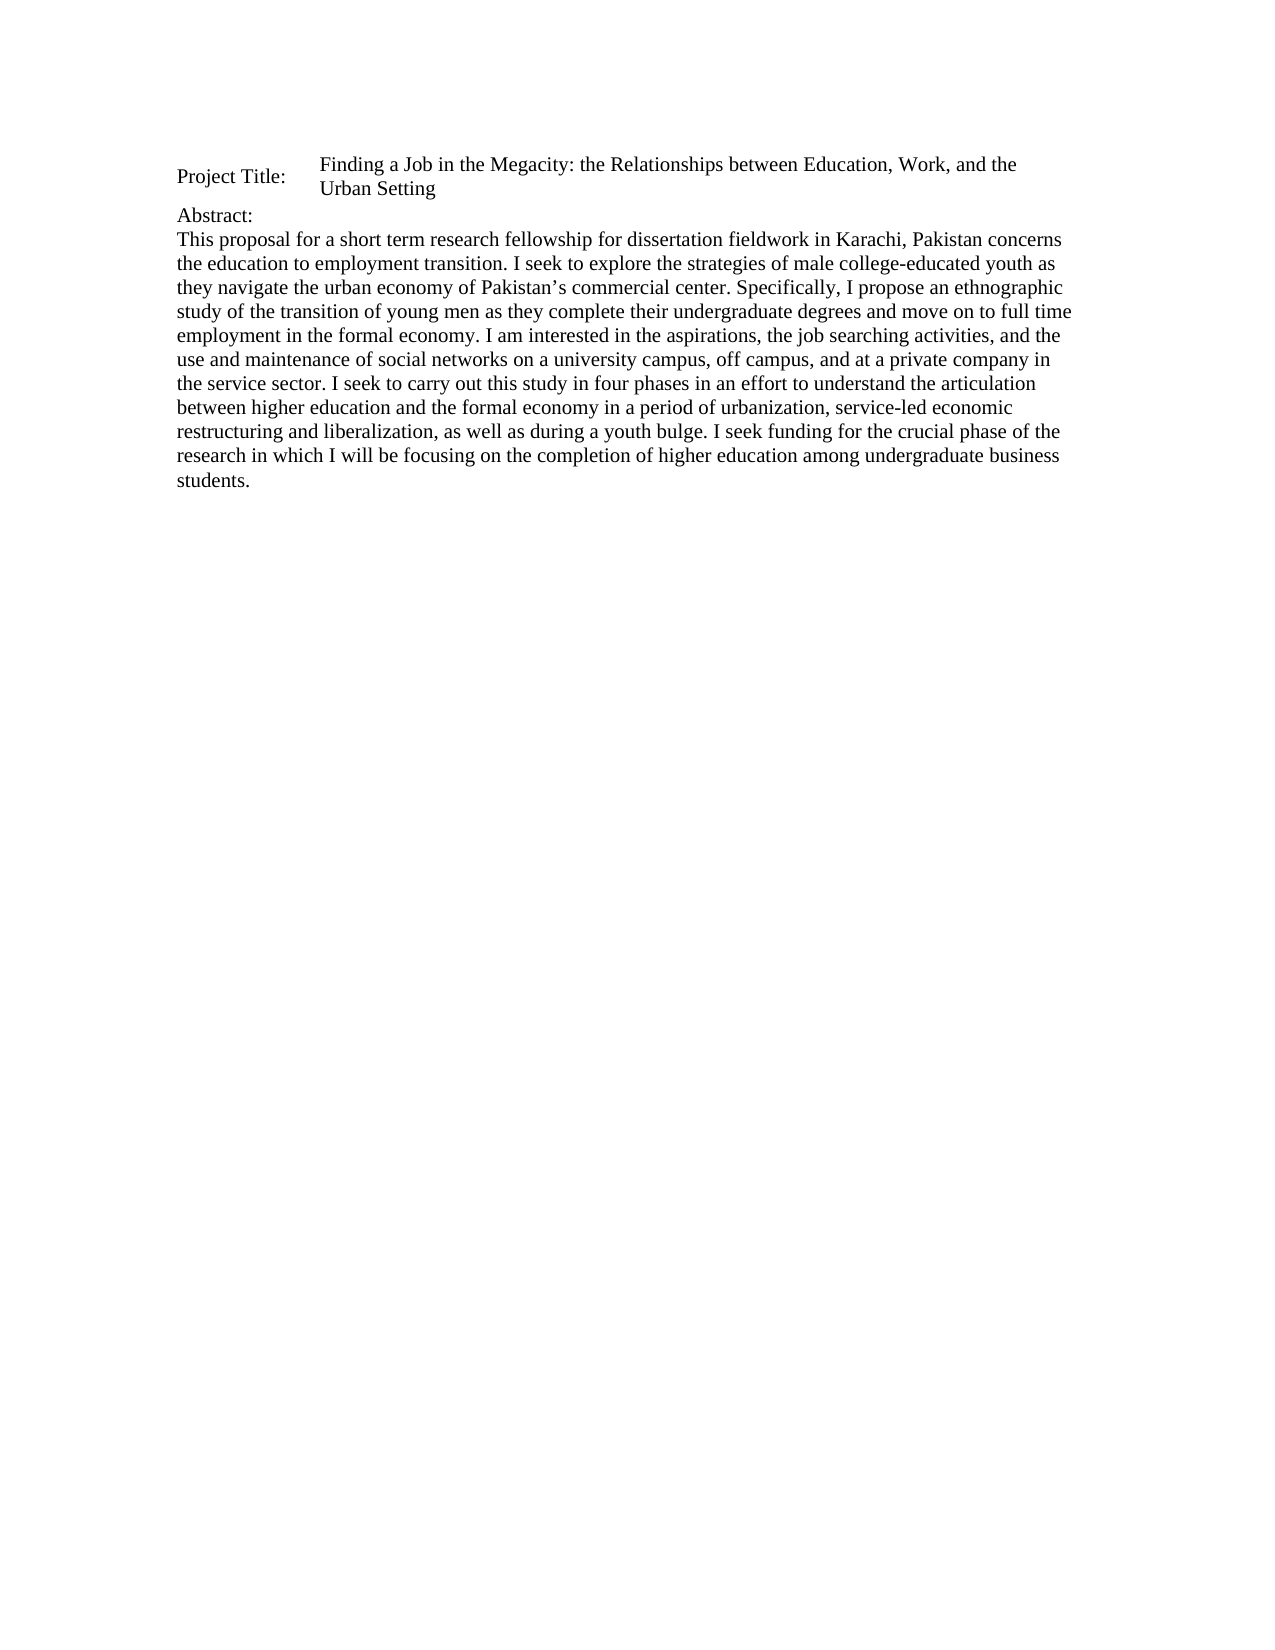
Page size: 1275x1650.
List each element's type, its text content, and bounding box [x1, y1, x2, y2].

table_cell Abstract: This proposal for a short term research fellowship for dissertation fieldwork in Karachi, Pakistan concerns the education to employment transition. I seek to explore the strategies of male college-educated youth as they navigate the urban economy of Pakistan’s commercial center. Specifically, I propose an ethnographic study of the transition of young men as they complete their undergraduate degrees and move on to full time employment in the formal economy. I am interested in the aspirations, the job searching activities, and the use and maintenance of social networks on a university campus, off campus, and at a private company in the service sector. I seek to carry out this study in four phases in an effort to understand the articulation between higher education and the formal economy in a period of urbanization, service-led economic restructuring and liberalization, as well as during a youth bulge. I seek funding for the crucial phase of the research in which I will be focusing on the completion of higher education among undergraduate business students. [175, 201, 1075, 493]
table_header Finding a Job in the Megacity: the Relationships between Education, Work, and the Urban Setting [318, 150, 1075, 201]
table_header Project Title: [175, 150, 318, 201]
